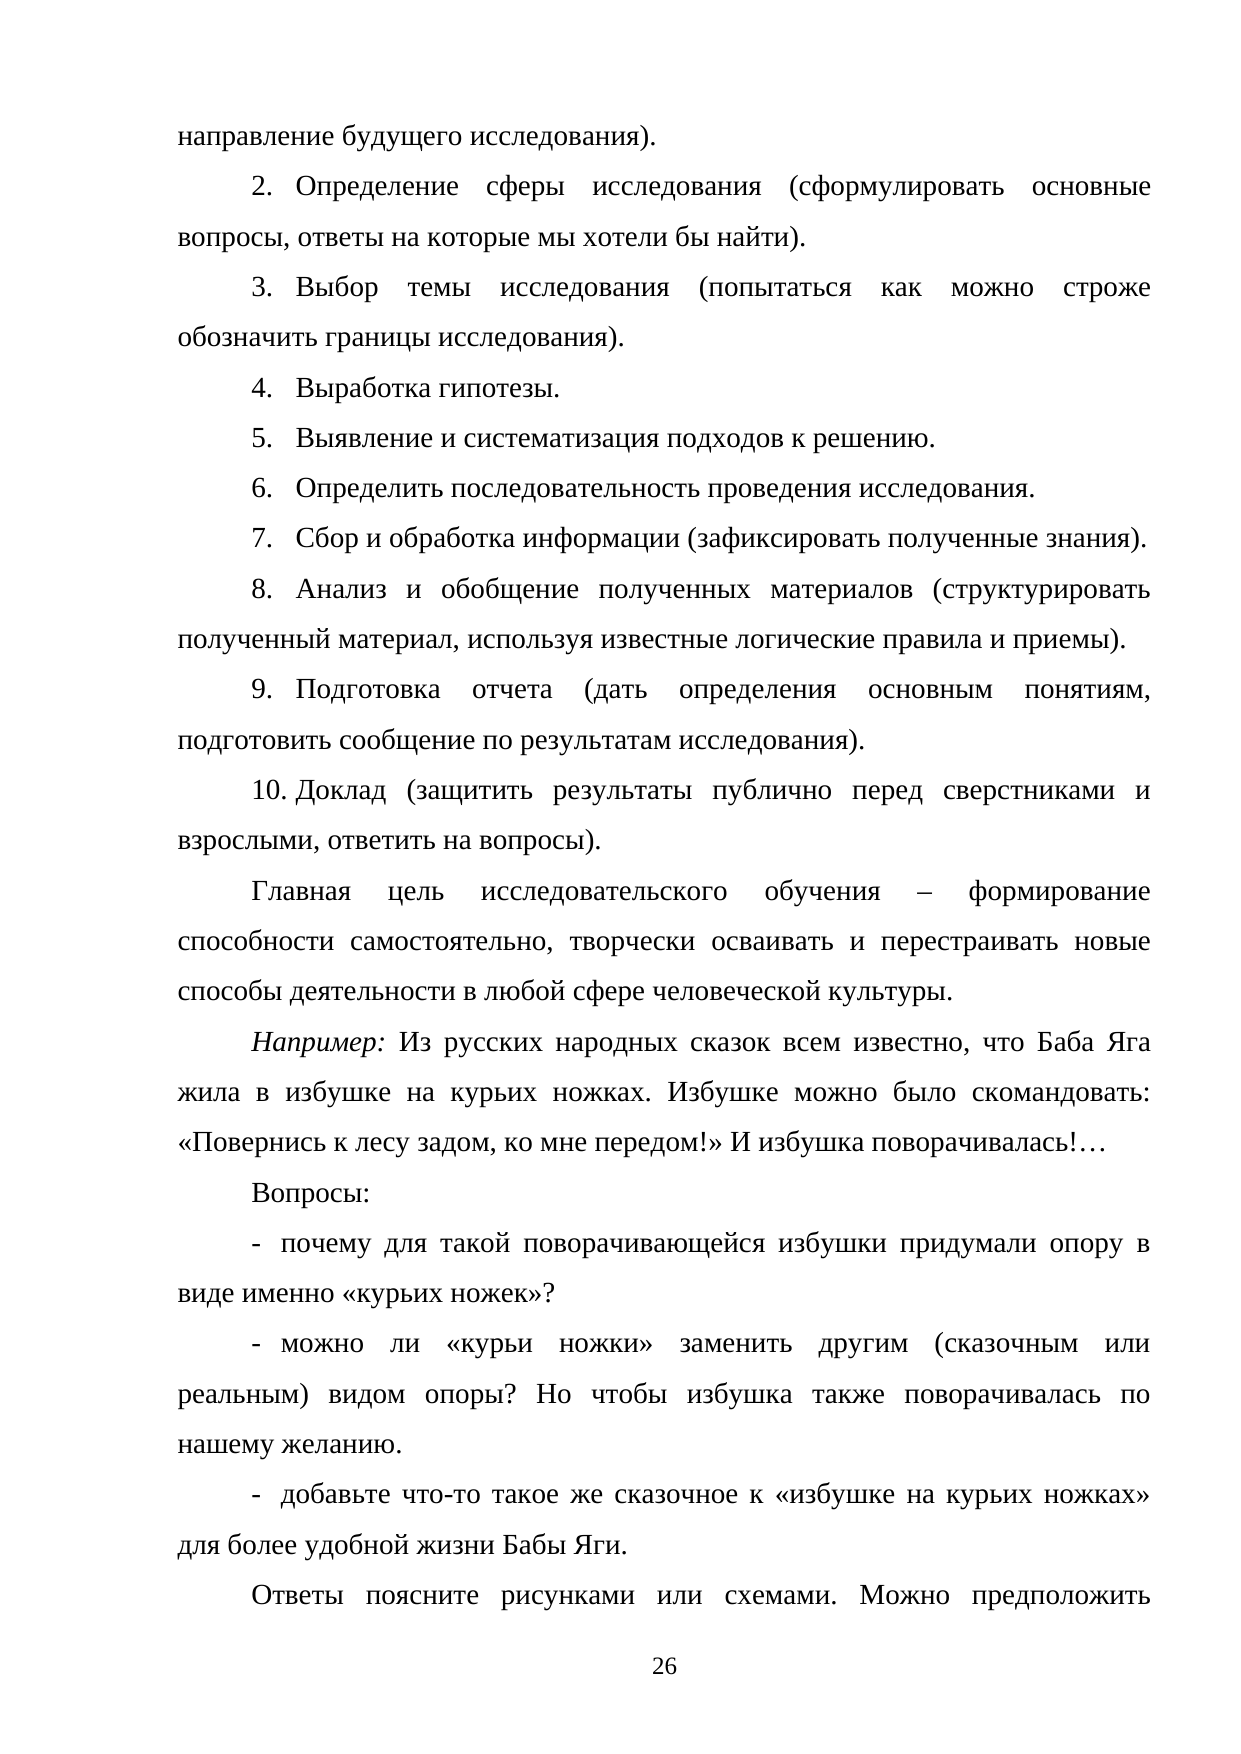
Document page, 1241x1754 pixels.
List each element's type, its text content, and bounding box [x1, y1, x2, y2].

list Определить последовательность проведения исследования. [177, 470, 1152, 504]
list почему для такой поворачивающейся избушки придумали опору в виде именно «курьих ножек»? [177, 1225, 1152, 1309]
list Подготовка отчета (дать определения основным понятиям, подготовить сообщение по результатам исследования). [177, 672, 1152, 755]
list Выбор темы исследования (попытаться как можно строже обозначить границы исследования). [177, 269, 1152, 353]
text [177, 1577, 1152, 1611]
list Анализ и обобщение полученных материалов (структурировать полученный материал, используя известные логические правила и приемы). [177, 571, 1152, 655]
list Выявление и систематизация подходов к решению. [177, 420, 1152, 453]
text Например: Из русских народных сказок всем известно, что Баба Яга жила в избушке на курьих ножках. Избушке можно было скомандовать: «Повернись к лесу задом, ко мне передом!» И избушка поворачивалась!… [177, 1024, 1152, 1158]
list Сбор и обработка информации (зафиксировать полученные знания). [177, 521, 1152, 554]
list Определение сферы исследования (сформулировать основные вопросы, ответы на которые мы хотели бы найти). [177, 168, 1152, 252]
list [177, 118, 1152, 152]
list Выработка гипотезы. [177, 370, 1152, 403]
list Доклад (защитить результаты публично перед сверстниками и взрослыми, ответить на вопросы). [177, 772, 1152, 856]
list добавьте что-то такое же сказочное к «избушке на курьих ножках» для более удобной жизни Бабы Яги. [177, 1477, 1152, 1560]
text Вопросы: [177, 1175, 1152, 1208]
text Главная цель исследовательского обучения – формирование способности самостоятельно, творчески осваивать и перестраивать новые способы деятельности в любой сфере человеческой культуры. [177, 873, 1152, 1007]
list можно ли «курьи ножки» заменить другим (сказочным или реальным) видом опоры? Но чтобы избушка также поворачивалась по нашему желанию. [177, 1326, 1152, 1460]
